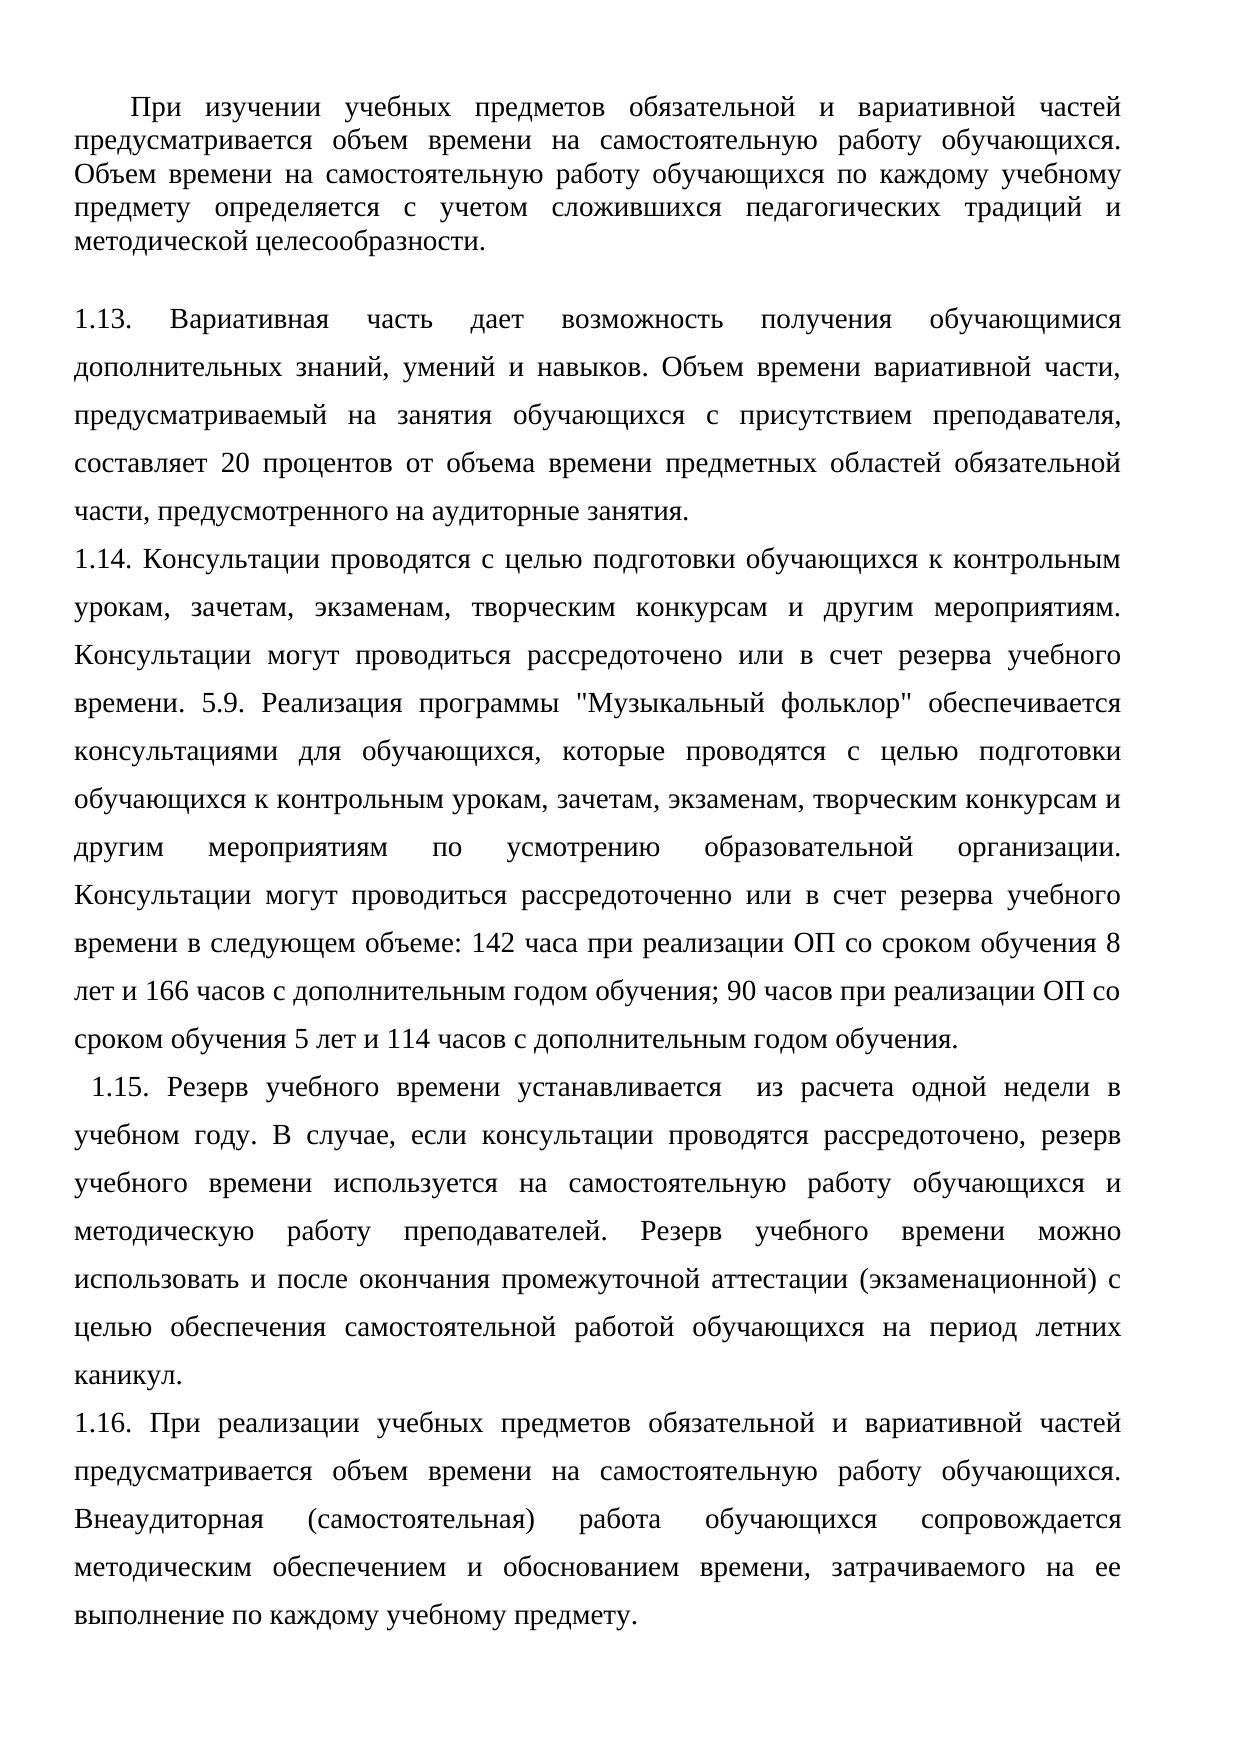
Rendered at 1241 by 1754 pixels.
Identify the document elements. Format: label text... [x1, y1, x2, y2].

text 1.13. Вариативная часть дает возможность получения обучающимися дополнительных знаний, умений и навыков. Объем времени вариативной части, предусматриваемый на занятия обучающихся с присутствием преподавателя, составляет 20 процентов от объема времени предметных областей обязательной части, предусмотренного на аудиторные занятия. [74, 290, 1122, 530]
text 1.15. Резерв учебного времени устанавливается из расчета одной недели в учебном году. В случае, если консультации проводятся рассредоточено, резерв учебного времени используется на самостоятельную работу обучающихся и методическую работу преподавателей. Резерв учебного времени можно использовать и после окончания промежуточной аттестации (экзаменационной) с целью обеспечения самостоятельной работой обучающихся на период летних каникул. [74, 1058, 1122, 1394]
text При изучении учебных предметов обязательной и вариативной частей предусматривается объем времени на самостоятельную работу обучающихся. Объем времени на самостоятельную работу обучающихся по каждому учебному предмету определяется с учетом сложившихся педагогических традиций и методической целесообразности. [74, 89, 1122, 256]
text 1.16. При реализации учебных предметов обязательной и вариативной частей предусматривается объем времени на самостоятельную работу обучающихся. Внеаудиторная (самостоятельная) работа обучающихся сопровождается методическим обеспечением и обоснованием времени, затрачиваемого на ее выполнение по каждому учебному предмету. [74, 1394, 1122, 1634]
text 1.14. Консультации проводятся с целью подготовки обучающихся к контрольным урокам, зачетам, экзаменам, творческим конкурсам и другим мероприятиям. Консультации могут проводиться рассредоточено или в счет резерва учебного времени. 5.9. Реализация программы "Музыкальный фольклор" обеспечивается консультациями для обучающихся, которые проводятся с целью подготовки обучающихся к контрольным урокам, зачетам, экзаменам, творческим конкурсам и другим мероприятиям по усмотрению образовательной организации. Консультации могут проводиться рассредоточенно или в счет резерва учебного времени в следующем объеме: 142 часа при реализации ОП со сроком обучения 8 лет и 166 часов с дополнительным годом обучения; 90 часов при реализации ОП со сроком обучения 5 лет и 114 часов с дополнительным годом обучения. [74, 530, 1122, 1058]
